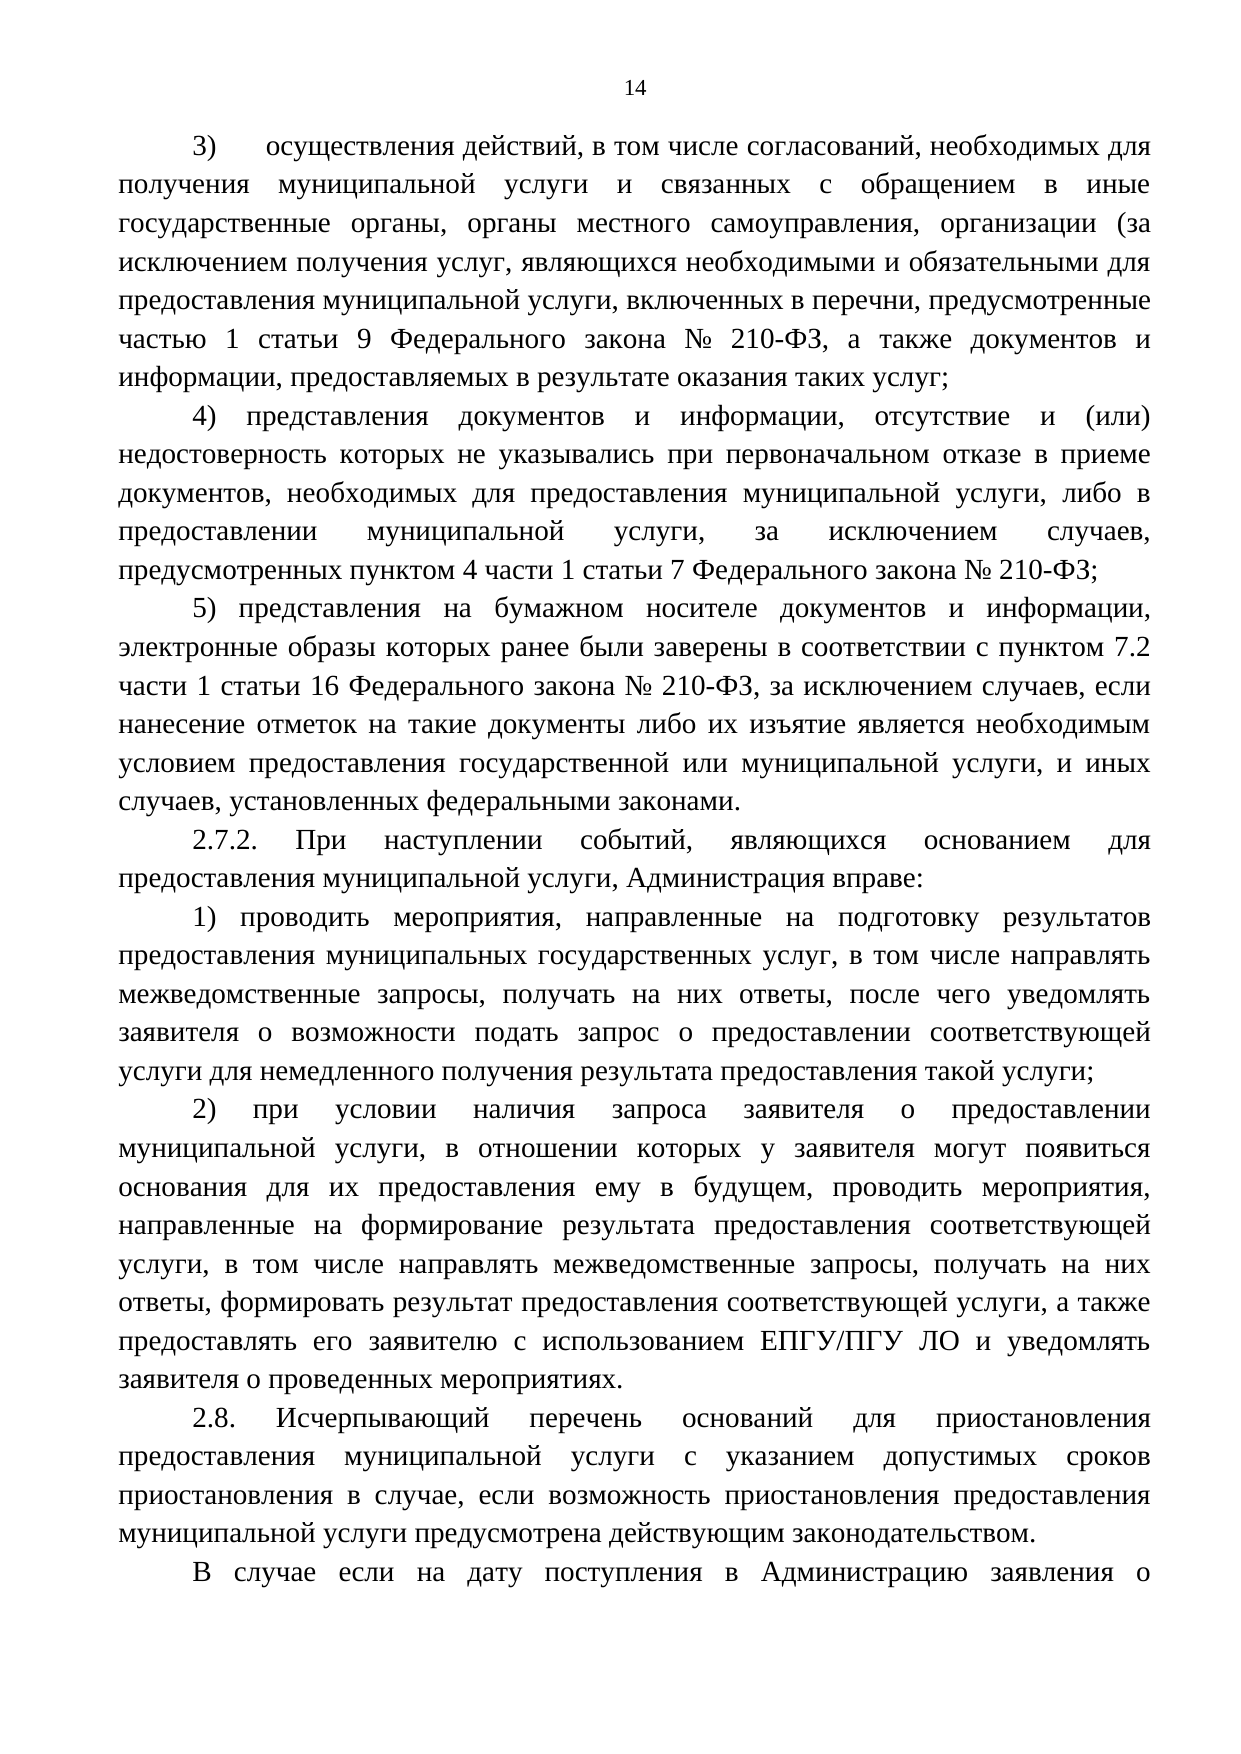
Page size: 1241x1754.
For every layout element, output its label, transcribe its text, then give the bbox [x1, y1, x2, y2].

text 4) представления документов и информации, отсутствие и (или) недостоверность которых не указывались при первоначальном отказе в приеме документов, необходимых для предоставления муниципальной услуги, либо в предоставлении муниципальной услуги, за исключением случаев, предусмотренных пунктом 4 части 1 статьи 7 Федерального закона № 210-ФЗ; [118, 398, 1152, 586]
text 2) при условии наличия запроса заявителя о предоставлении муниципальной услуги, в отношении которых у заявителя могут появиться основания для их предоставления ему в будущем, проводить мероприятия, направленные на формирование результата предоставления соответствующей услуги, в том числе направлять межведомственные запросы, получать на них ответы, формировать результат предоставления соответствующей услуги, а также предоставлять его заявителю с использованием ЕПГУ/ПГУ ЛО и уведомлять заявителя о проведенных мероприятиях. [118, 1092, 1152, 1395]
text 2.8. Исчерпывающий перечень оснований для приостановления предоставления муниципальной услуги с указанием допустимых сроков приостановления в случае, если возможность приостановления предоставления муниципальной услуги предусмотрена действующим законодательством. [118, 1400, 1152, 1549]
text 5) представления на бумажном носителе документов и информации, электронные образы которых ранее были заверены в соответствии с пунктом 7.2 части 1 статьи 16 Федерального закона № 210-ФЗ, за исключением случаев, если нанесение отметок на такие документы либо их изъятие является необходимым условием предоставления государственной или муниципальной услуги, и иных случаев, установленных федеральными законами. [118, 591, 1152, 817]
text 1) проводить мероприятия, направленные на подготовку результатов предоставления муниципальных государственных услуг, в том числе направлять межведомственные запросы, получать на них ответы, после чего уведомлять заявителя о возможности подать запрос о предоставлении соответствующей услуги для немедленного получения результата предоставления такой услуги; [118, 899, 1152, 1087]
text 3) осуществления действий, в том числе согласований, необходимых для получения муниципальной услуги и связанных с обращением в иные государственные органы, органы местного самоуправления, организации (за исключением получения услуг, являющихся необходимыми и обязательными для предоставления муниципальной услуги, включенных в перечни, предусмотренные частью 1 статьи 9 Федерального закона № 210-ФЗ, а также документов и информации, предоставляемых в результате оказания таких услуг; [118, 128, 1152, 393]
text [118, 1554, 1152, 1588]
text 2.7.2. При наступлении событий, являющихся основанием для предоставления муниципальной услуги, Администрация вправе: [118, 822, 1152, 894]
